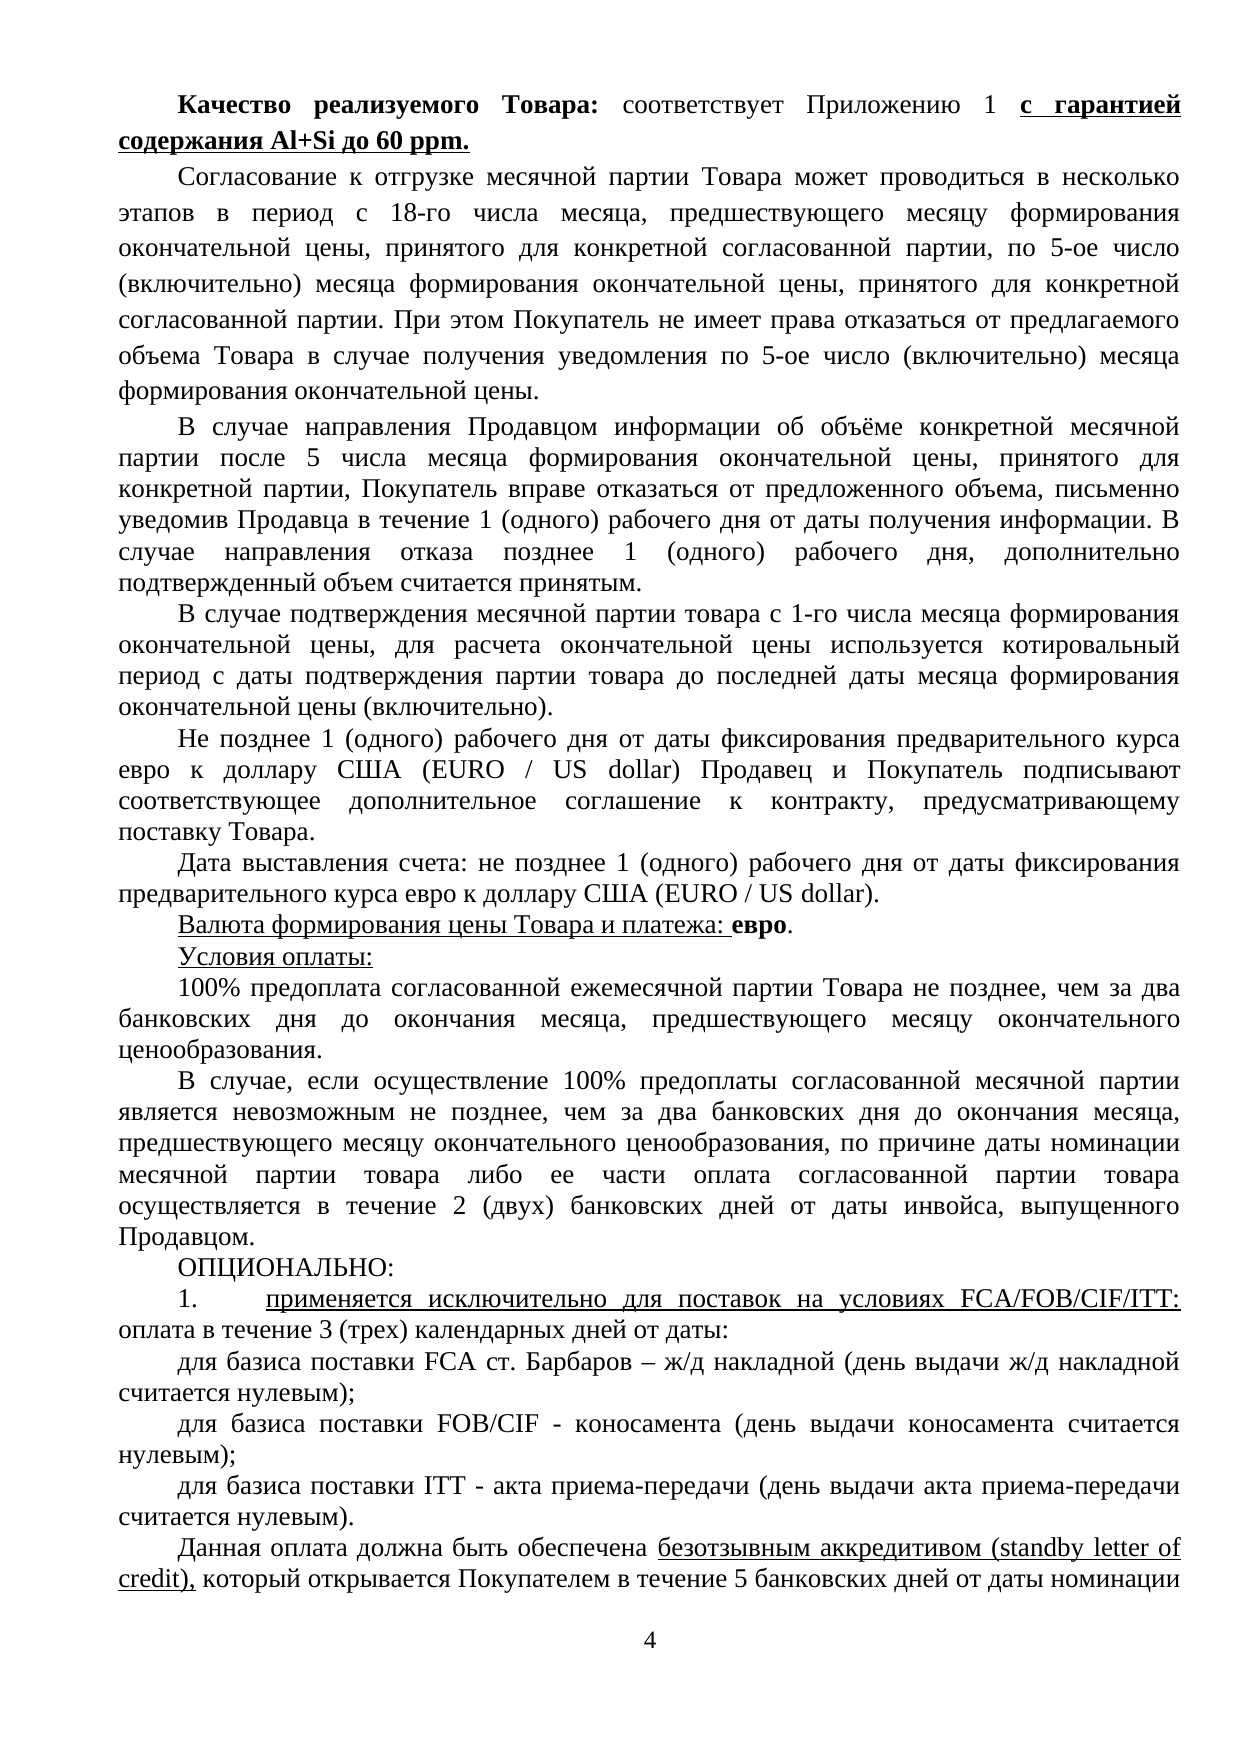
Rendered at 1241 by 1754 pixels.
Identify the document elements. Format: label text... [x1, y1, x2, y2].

text для базиса поставки FCA ст. Барбаров – ж/д накладной (день выдачи ж/д накладной считается нулевым); [118, 1344, 1181, 1407]
text В случае направления Продавцом информации об объёме конкретной месячной партии после 5 числа месяца формирования окончательной цены, принятого для конкретной партии, Покупатель вправе отказаться от предложенного объема, письменно уведомив Продавца в течение 1 (одного) рабочего дня от даты получения информации. В случае направления отказа позднее 1 (одного) рабочего дня, дополнительно подтвержденный объем считается принятым. [118, 410, 1181, 597]
text для базиса поставки ITT - акта приема-передачи (день выдачи акта приема-передачи считается нулевым). [118, 1469, 1181, 1531]
text Качество реализуемого Товара: соответствует Приложению 1 с гарантией содержания Al+Si до 60 ppm. [118, 89, 1181, 156]
text В случае подтверждения месячной партии товара с 1-го числа месяца формирования окончательной цены, для расчета окончательной цены используется котировальный период с даты подтверждения партии товара до последней даты месяца формирования окончательной цены (включительно). [118, 597, 1181, 722]
list применяется исключительно для поставок на условиях FCA/FOB/CIF/ITT: оплата в течение 3 (трех) календарных дней от даты: [118, 1282, 1181, 1344]
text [118, 1531, 1181, 1594]
text Условия оплаты: [118, 940, 1181, 971]
text Не позднее 1 (одного) рабочего дня от даты фиксирования предварительного курса евро к доллару США (EURO / US dollar) Продавец и Покупатель подписывают соответствующее дополнительное соглашение к контракту, предусматривающему поставку Товара. [118, 722, 1181, 846]
text 100% предоплата согласованной ежемесячной партии Товара не позднее, чем за два банковских дня до окончания месяца, предшествующего месяцу окончательного ценообразования. [118, 971, 1181, 1064]
text для базиса поставки FOB/CIF - коносамента (день выдачи коносамента считается нулевым); [118, 1407, 1181, 1469]
text ОПЦИОНАЛЬНО: [118, 1251, 1181, 1282]
text Согласование к отгрузке месячной партии Товара может проводиться в несколько этапов в период с 18-го числа месяца, предшествующего месяцу формирования окончательной цены, принятого для конкретной согласованной партии, по 5-ое число (включительно) месяца формирования окончательной цены, принятого для конкретной согласованной партии. При этом Покупатель не имеет права отказаться от предлагаемого объема Товара в случае получения уведомления по 5-ое число (включительно) месяца формирования окончательной цены. [118, 160, 1181, 406]
text В случае, если осуществление 100% предоплаты согласованной месячной партии является невозможным не позднее, чем за два банковских дня до окончания месяца, предшествующего месяцу окончательного ценообразования, по причине даты номинации месячной партии товара либо ее части оплата согласованной партии товара осуществляется в течение 2 (двух) банковских дней от даты инвойса, выпущенного Продавцом. [118, 1064, 1181, 1251]
text Валюта формирования цены Товара и платежа: евро. [118, 908, 1181, 940]
text Дата выставления счета: не позднее 1 (одного) рабочего дня от даты фиксирования предварительного курса евро к доллару США (EURO / US dollar). [118, 846, 1181, 908]
